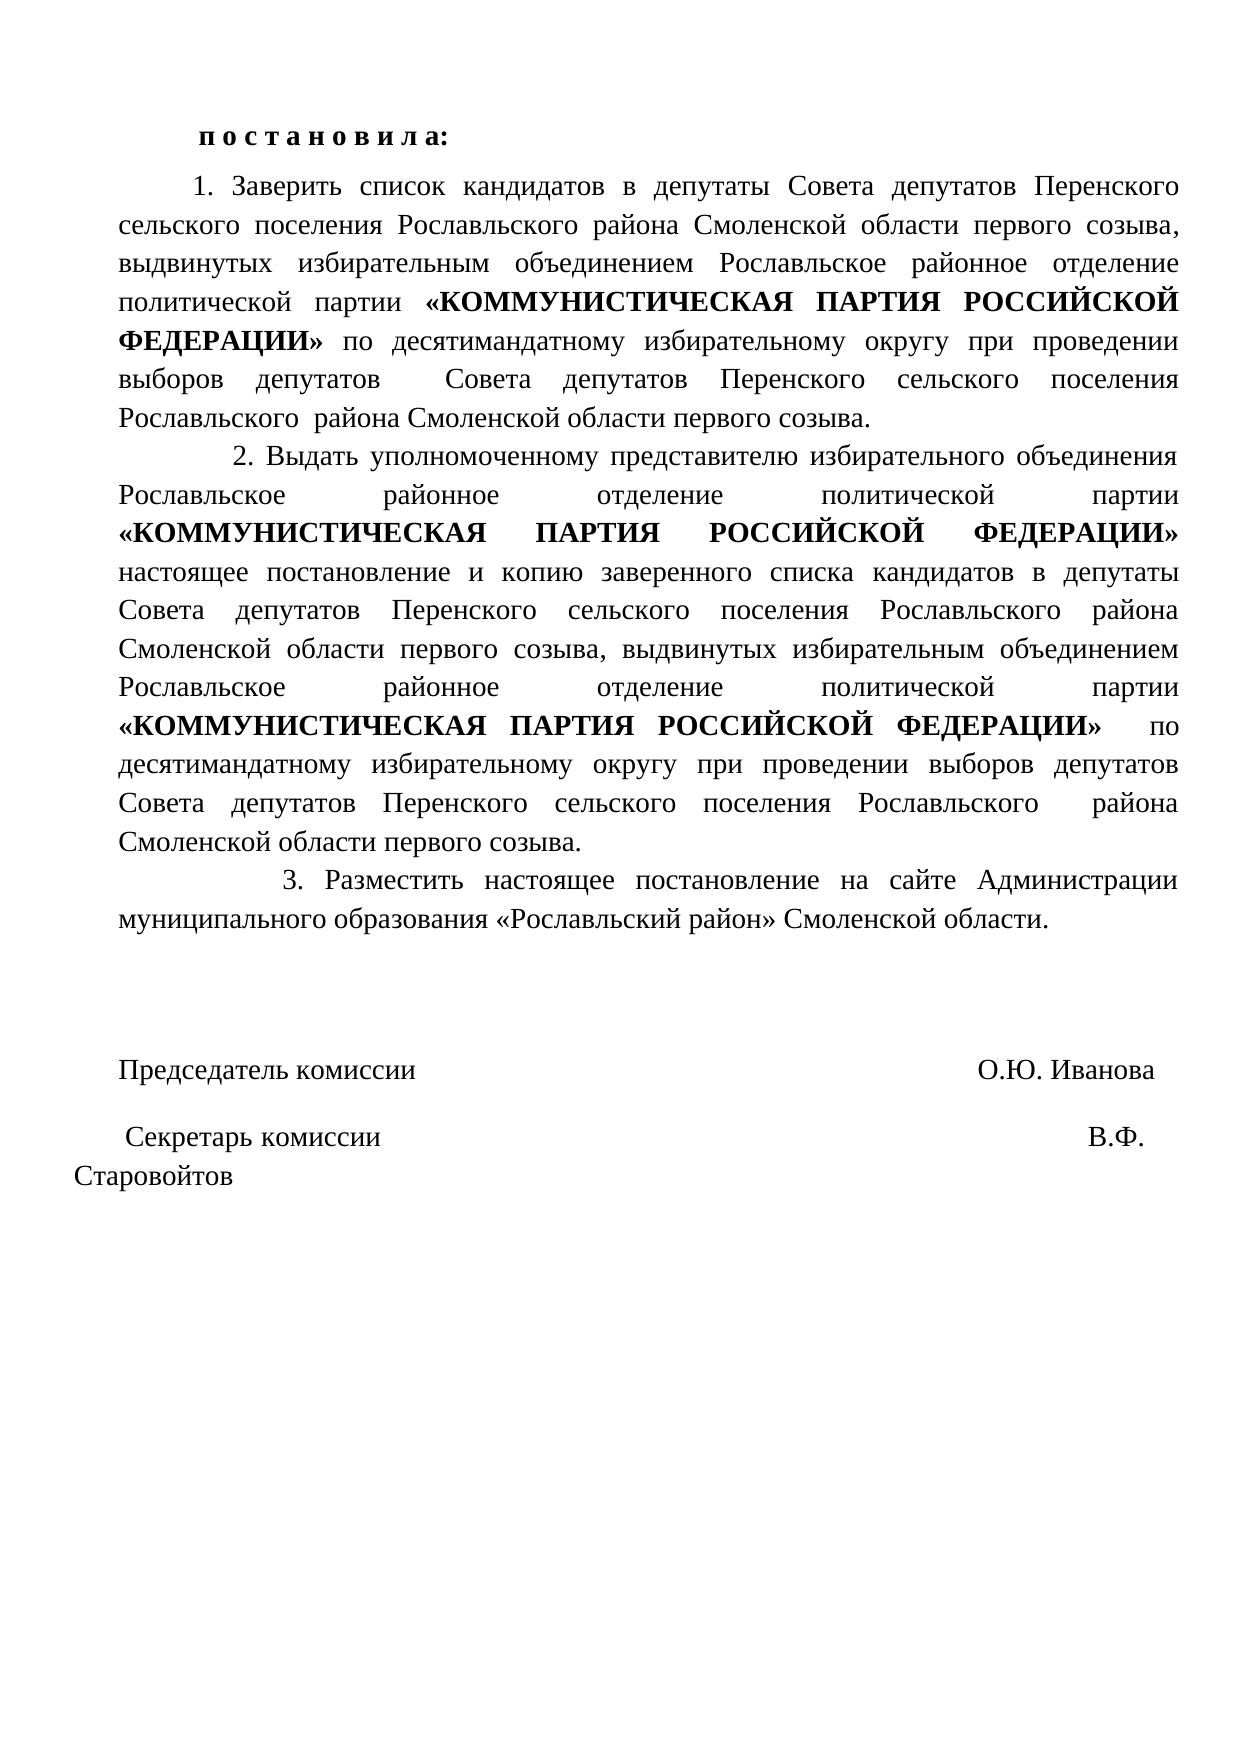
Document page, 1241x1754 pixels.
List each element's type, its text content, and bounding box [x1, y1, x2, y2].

text 3. Разместить настоящее постановление на сайте Администрации муниципального образования «Рославльский район» Смоленской области. [118, 862, 1179, 934]
text п о с т а н о в и л а: [118, 118, 1181, 152]
text 1. Заверить список кандидатов в депутаты Совета депутатов Перенского сельского поселения Рославльского района Смоленской области первого созыва, выдвинутых избирательным объединением Рославльское районное отделение политической партии «КОММУНИСТИЧЕСКАЯ ПАРТИЯ РОССИЙСКОЙ ФЕДЕРАЦИИ» по десятимандатному избирательному округу при проведении выборов депутатов Совета депутатов Перенского сельского поселения Рославльского района Смоленской области первого созыва. [118, 168, 1179, 433]
text 2. Выдать уполномоченному представителю избирательного объединения Рославльское районное отделение политической партии «КОММУНИСТИЧЕСКАЯ ПАРТИЯ РОССИЙСКОЙ ФЕДЕРАЦИИ» настоящее постановление и копию заверенного списка кандидатов в депутаты Совета депутатов Перенского сельского поселения Рославльского района Смоленской области первого созыва, выдвинутых избирательным объединением Рославльское районное отделение политической партии «КОММУНИСТИЧЕСКАЯ ПАРТИЯ РОССИЙСКОЙ ФЕДЕРАЦИИ» по десятимандатному избирательному округу при проведении выборов депутатов Совета депутатов Перенского сельского поселения Рославльского района Смоленской области первого созыва. [118, 438, 1179, 857]
text Секретарь комиссии В.Ф. Старовойтов [74, 1119, 1152, 1192]
text Председатель комиссии О.Ю. Иванова [118, 1052, 1181, 1086]
